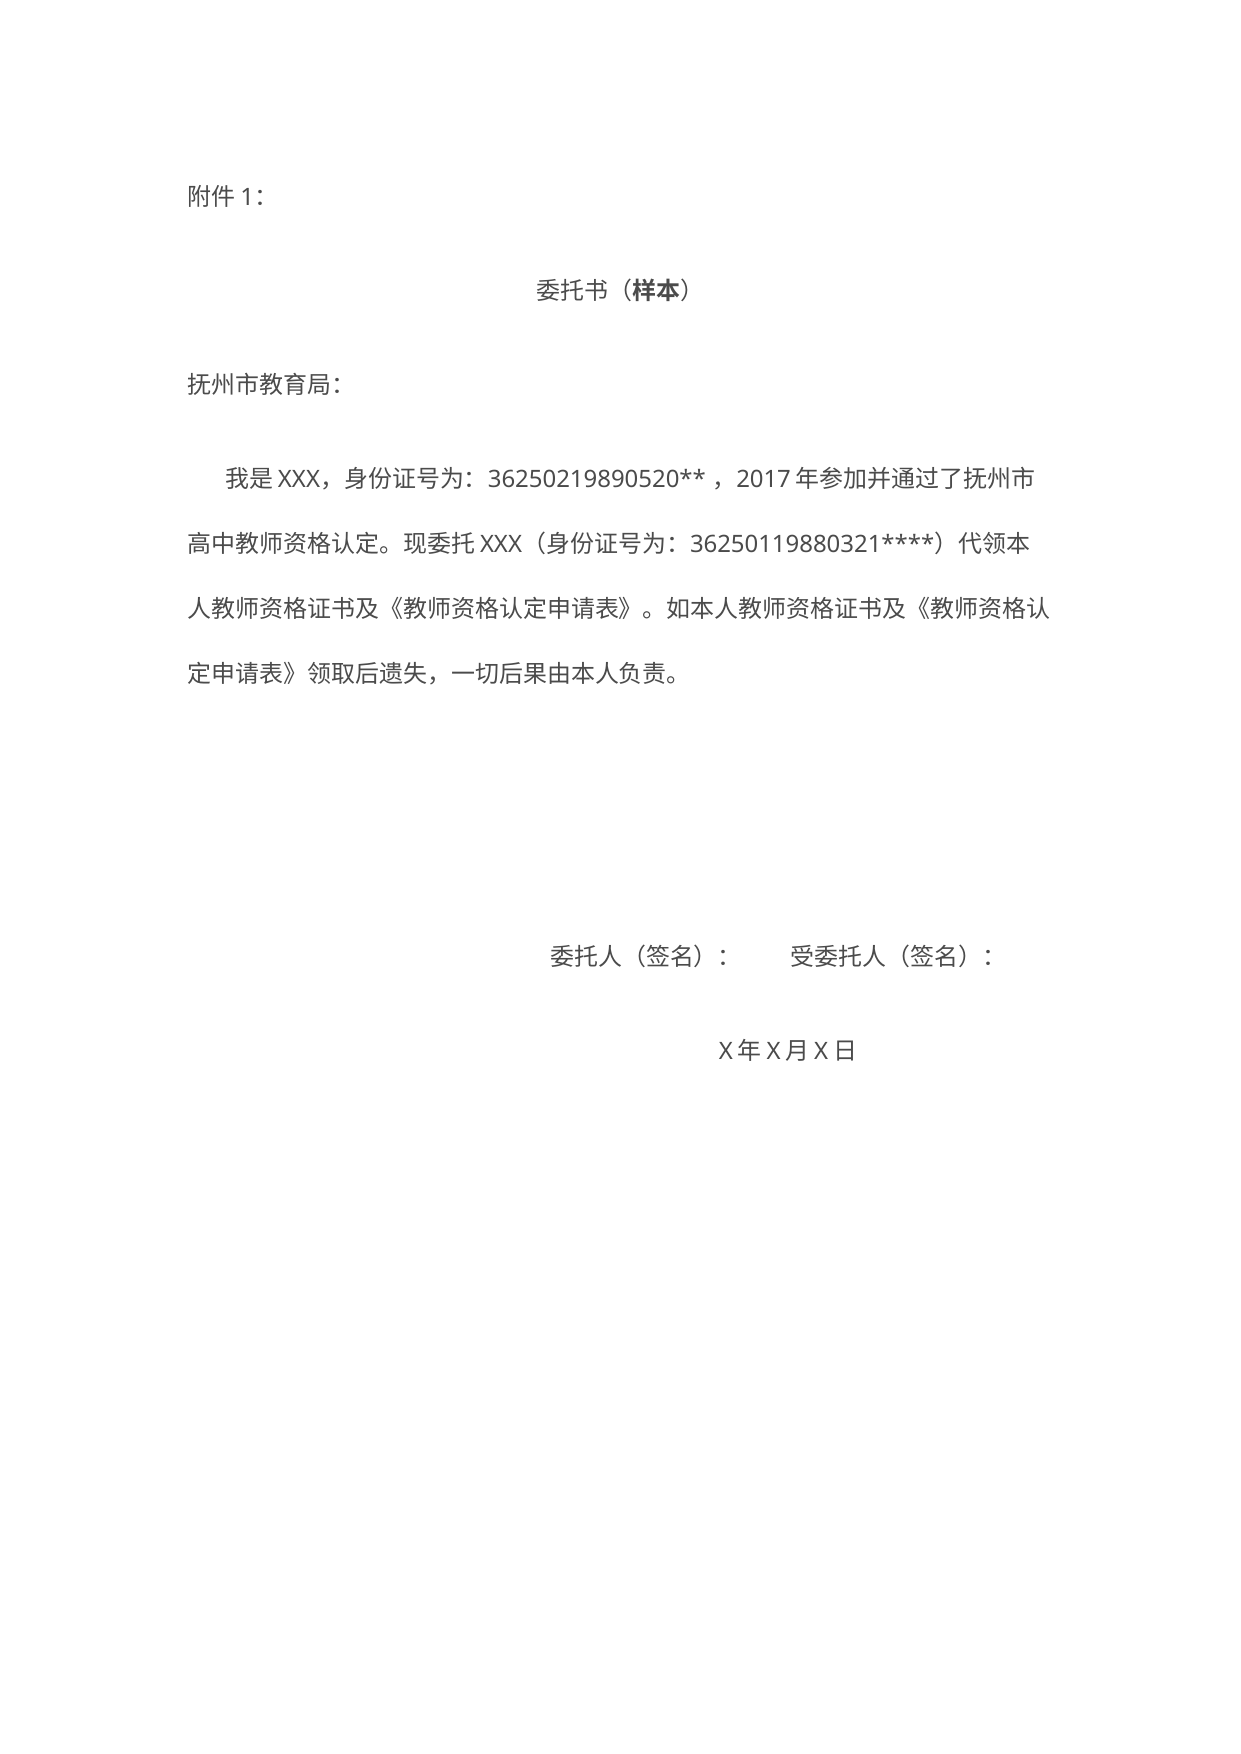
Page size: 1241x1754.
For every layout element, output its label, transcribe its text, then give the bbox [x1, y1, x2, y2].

text X年X月X日 [187, 1016, 1053, 1081]
text 委托人（签名）： 受委托人（签名）： [187, 922, 1053, 987]
text 抚州市教育局： [187, 350, 1053, 415]
text 委托书（样本） [187, 256, 1053, 321]
text 附件1： [187, 162, 1053, 227]
text 我是XXX，身份证号为：36250219890520** ，2017年参加并通过了抚州市高中教师资格认定。现委托XXX（身份证号为：36250119880321****）代领本人教师资格证书及《教师资格认定申请表》。如本人教师资格证书及《教师资格认定申请表》领取后遗失，一切后果由本人负责。 [187, 444, 1053, 704]
